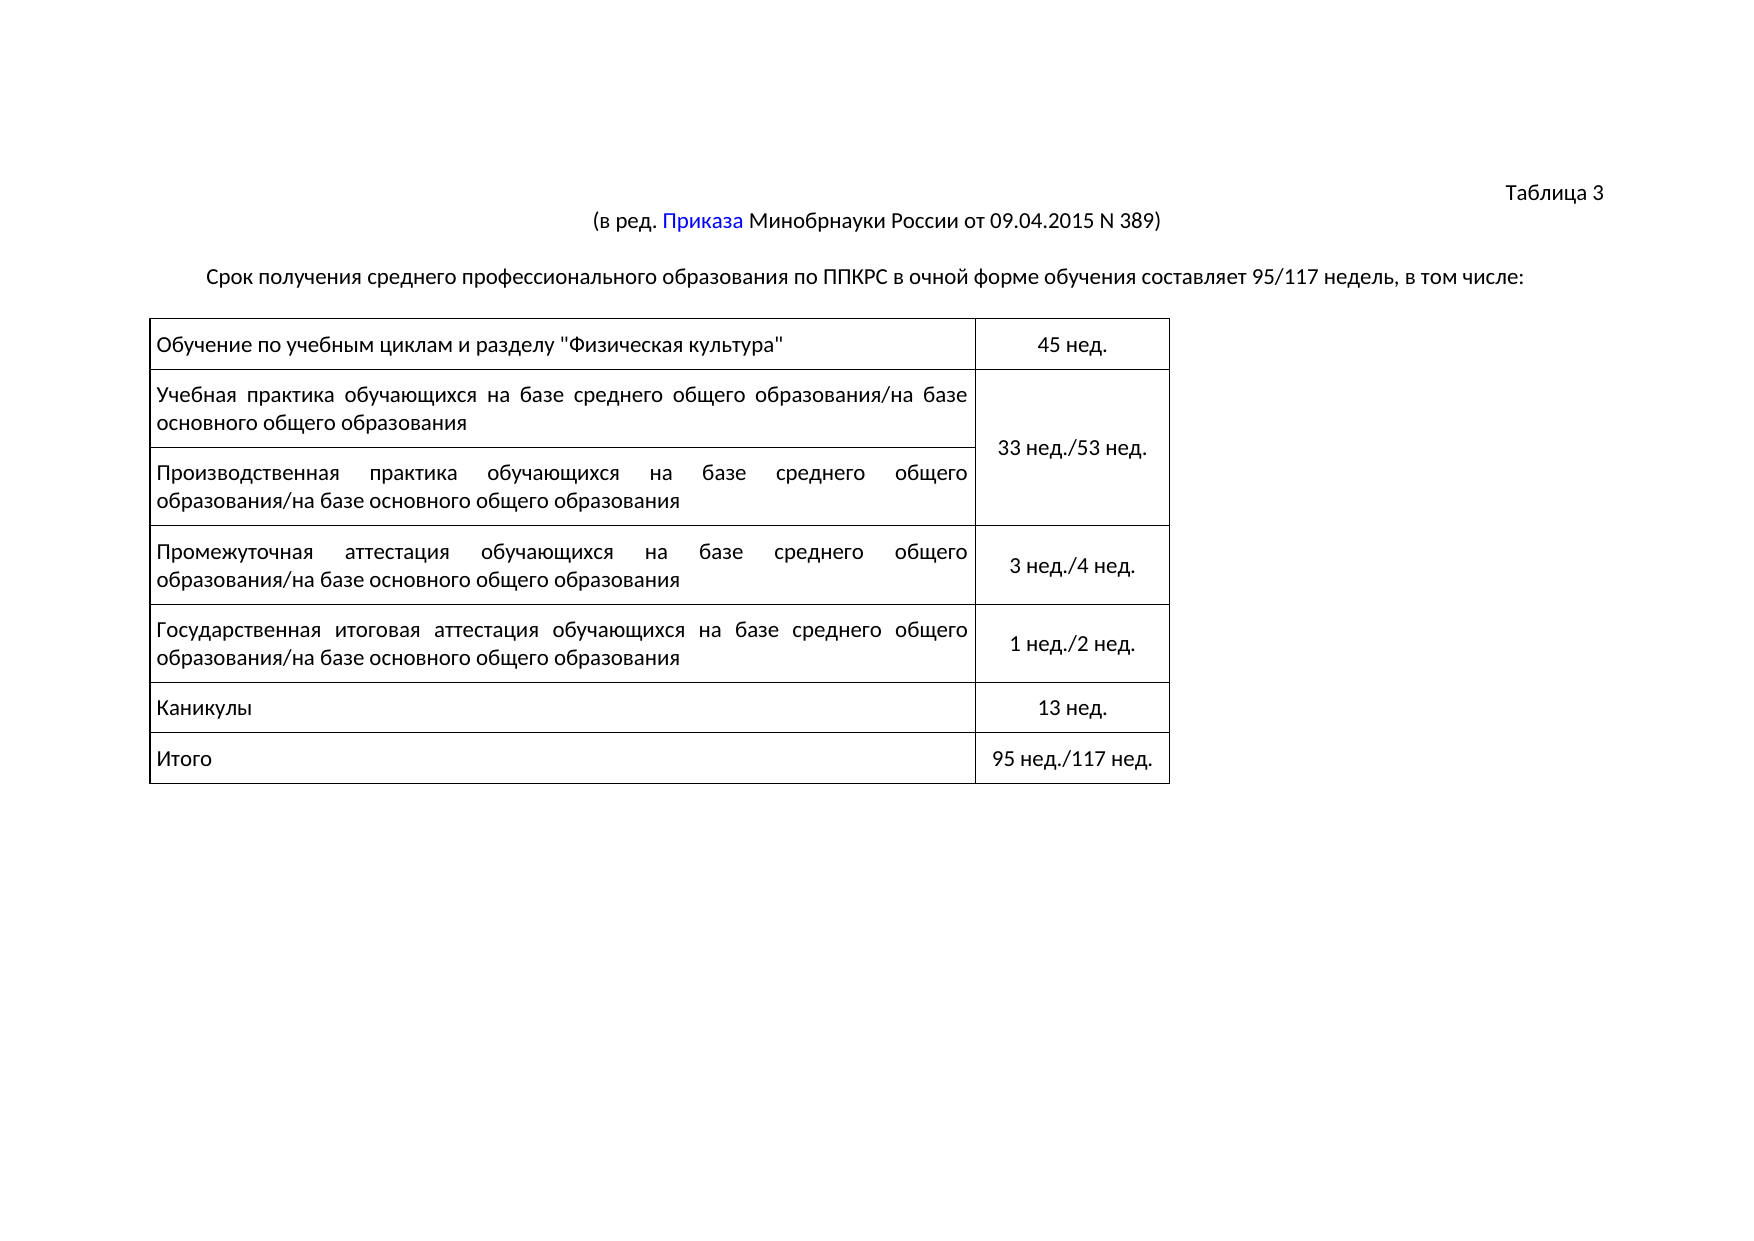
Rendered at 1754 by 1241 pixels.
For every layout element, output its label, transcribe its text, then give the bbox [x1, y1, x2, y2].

table_cell Итого [151, 733, 975, 782]
table_cell Промежуточная аттестация обучающихся на базе среднего общего образования/на базе основного общего образования [151, 526, 975, 603]
table_cell 1 нед./2 нед. [976, 605, 1169, 682]
text Срок получения среднего профессионального образования по ППКРС в очной форме обучения составляет 95/117 недель, в том числе: [150, 262, 1604, 290]
table_header 45 нед. [976, 319, 1169, 368]
table_cell Государственная итоговая аттестация обучающихся на базе среднего общего образования/на базе основного общего образования [151, 605, 975, 682]
table_cell Каникулы [151, 683, 975, 732]
table_cell 3 нед./4 нед. [976, 526, 1169, 603]
table_cell 13 нед. [976, 683, 1169, 732]
table_cell 33 нед./53 нед. [976, 370, 1169, 525]
table_header Обучение по учебным циклам и разделу "Физическая культура" [151, 319, 975, 368]
table_cell Производственная практика обучающихся на базе среднего общего образования/на базе основного общего образования [151, 448, 975, 525]
text Таблица 3 [150, 178, 1604, 206]
table_cell Учебная практика обучающихся на базе среднего общего образования/на базе основного общего образования [151, 370, 975, 447]
text (в ред. Приказа Минобрнауки России от 09.04.2015 N 389) [150, 206, 1604, 234]
table_cell 95 нед./117 нед. [976, 733, 1169, 782]
